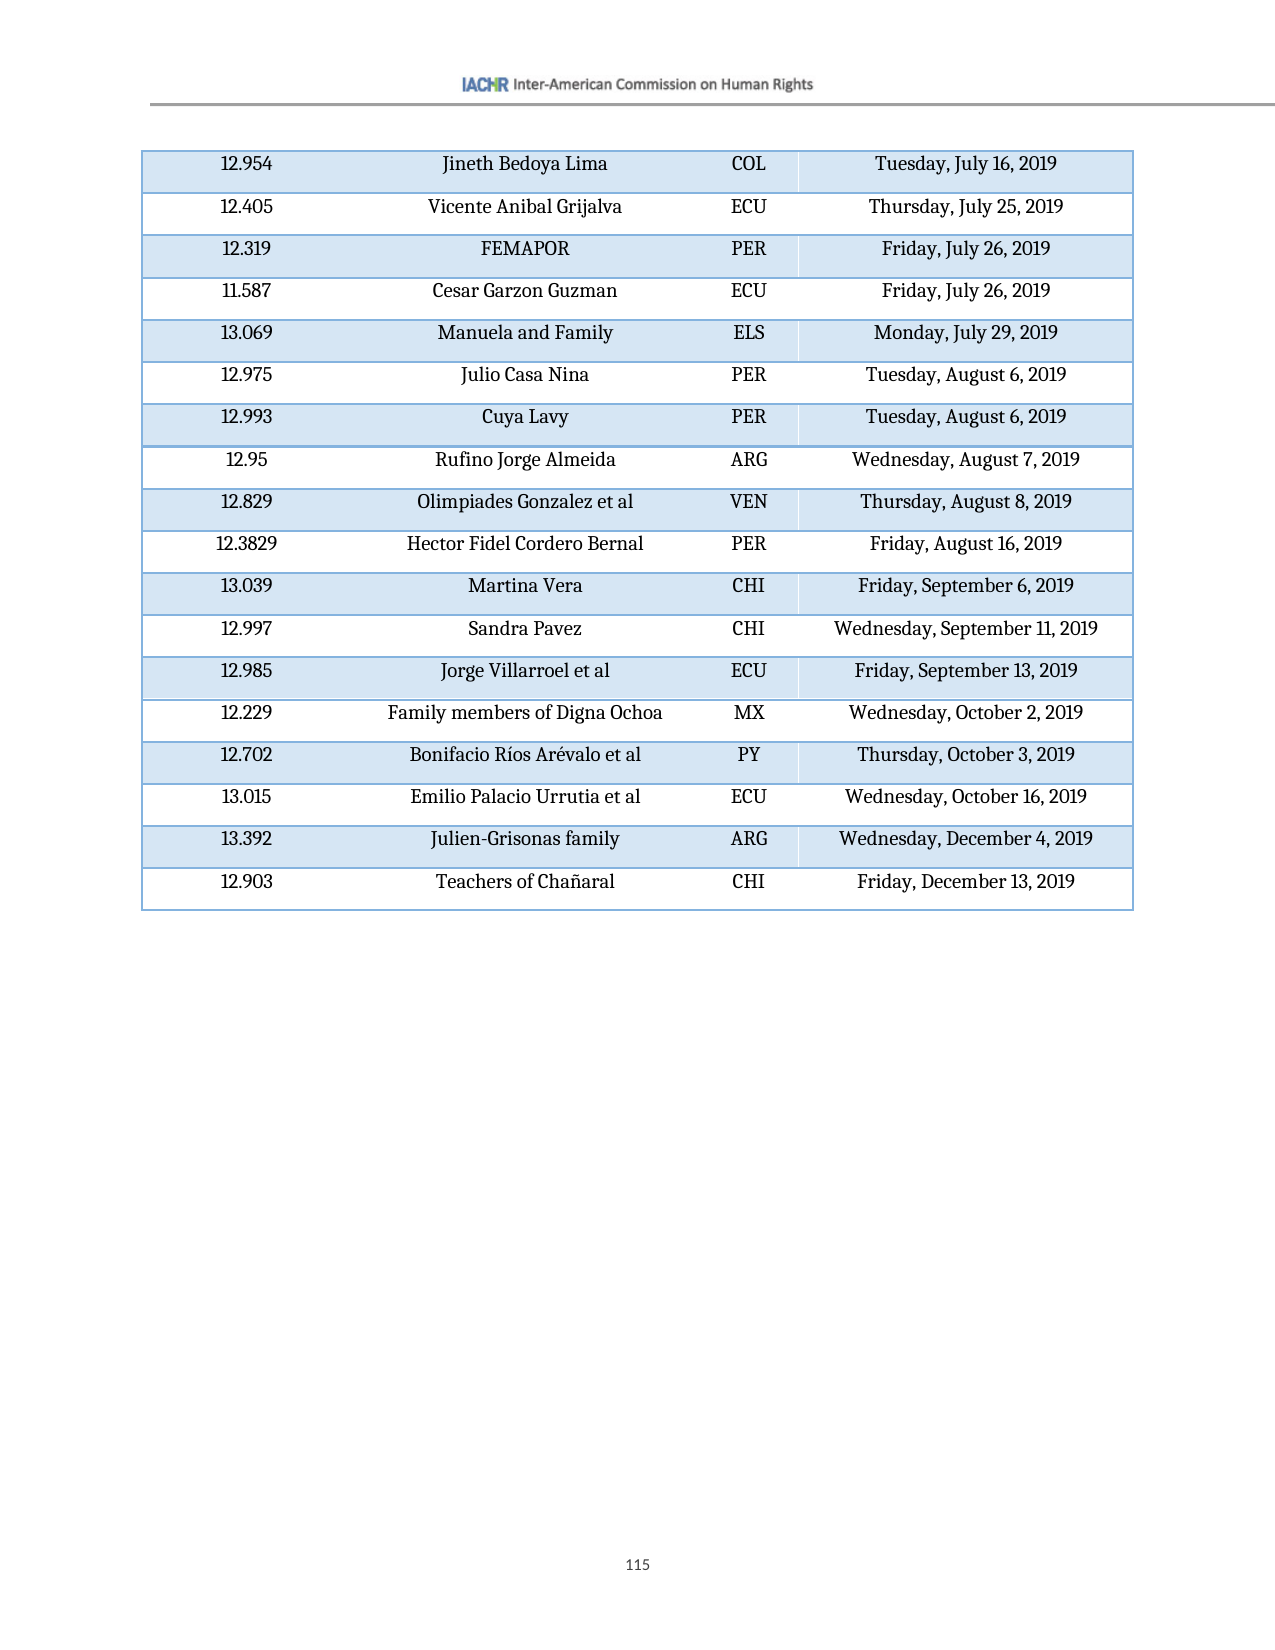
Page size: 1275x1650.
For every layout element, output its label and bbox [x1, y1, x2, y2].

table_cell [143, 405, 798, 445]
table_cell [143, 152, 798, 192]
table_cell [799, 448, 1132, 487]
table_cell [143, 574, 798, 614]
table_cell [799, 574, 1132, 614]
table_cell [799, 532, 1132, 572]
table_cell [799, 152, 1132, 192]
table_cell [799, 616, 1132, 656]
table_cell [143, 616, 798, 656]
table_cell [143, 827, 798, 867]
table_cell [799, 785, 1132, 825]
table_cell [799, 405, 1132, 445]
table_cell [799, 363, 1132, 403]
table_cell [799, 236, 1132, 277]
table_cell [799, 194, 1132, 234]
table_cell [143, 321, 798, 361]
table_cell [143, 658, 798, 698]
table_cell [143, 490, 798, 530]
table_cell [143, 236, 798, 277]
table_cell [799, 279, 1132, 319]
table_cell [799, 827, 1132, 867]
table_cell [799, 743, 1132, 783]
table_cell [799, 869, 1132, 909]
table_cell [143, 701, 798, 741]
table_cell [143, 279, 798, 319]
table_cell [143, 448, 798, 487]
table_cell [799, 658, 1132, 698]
picture [450, 75, 825, 94]
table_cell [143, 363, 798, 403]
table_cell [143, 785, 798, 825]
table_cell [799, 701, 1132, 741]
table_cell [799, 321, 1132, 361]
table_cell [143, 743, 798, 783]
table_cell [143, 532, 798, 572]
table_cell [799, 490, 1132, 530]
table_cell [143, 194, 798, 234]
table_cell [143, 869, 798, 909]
